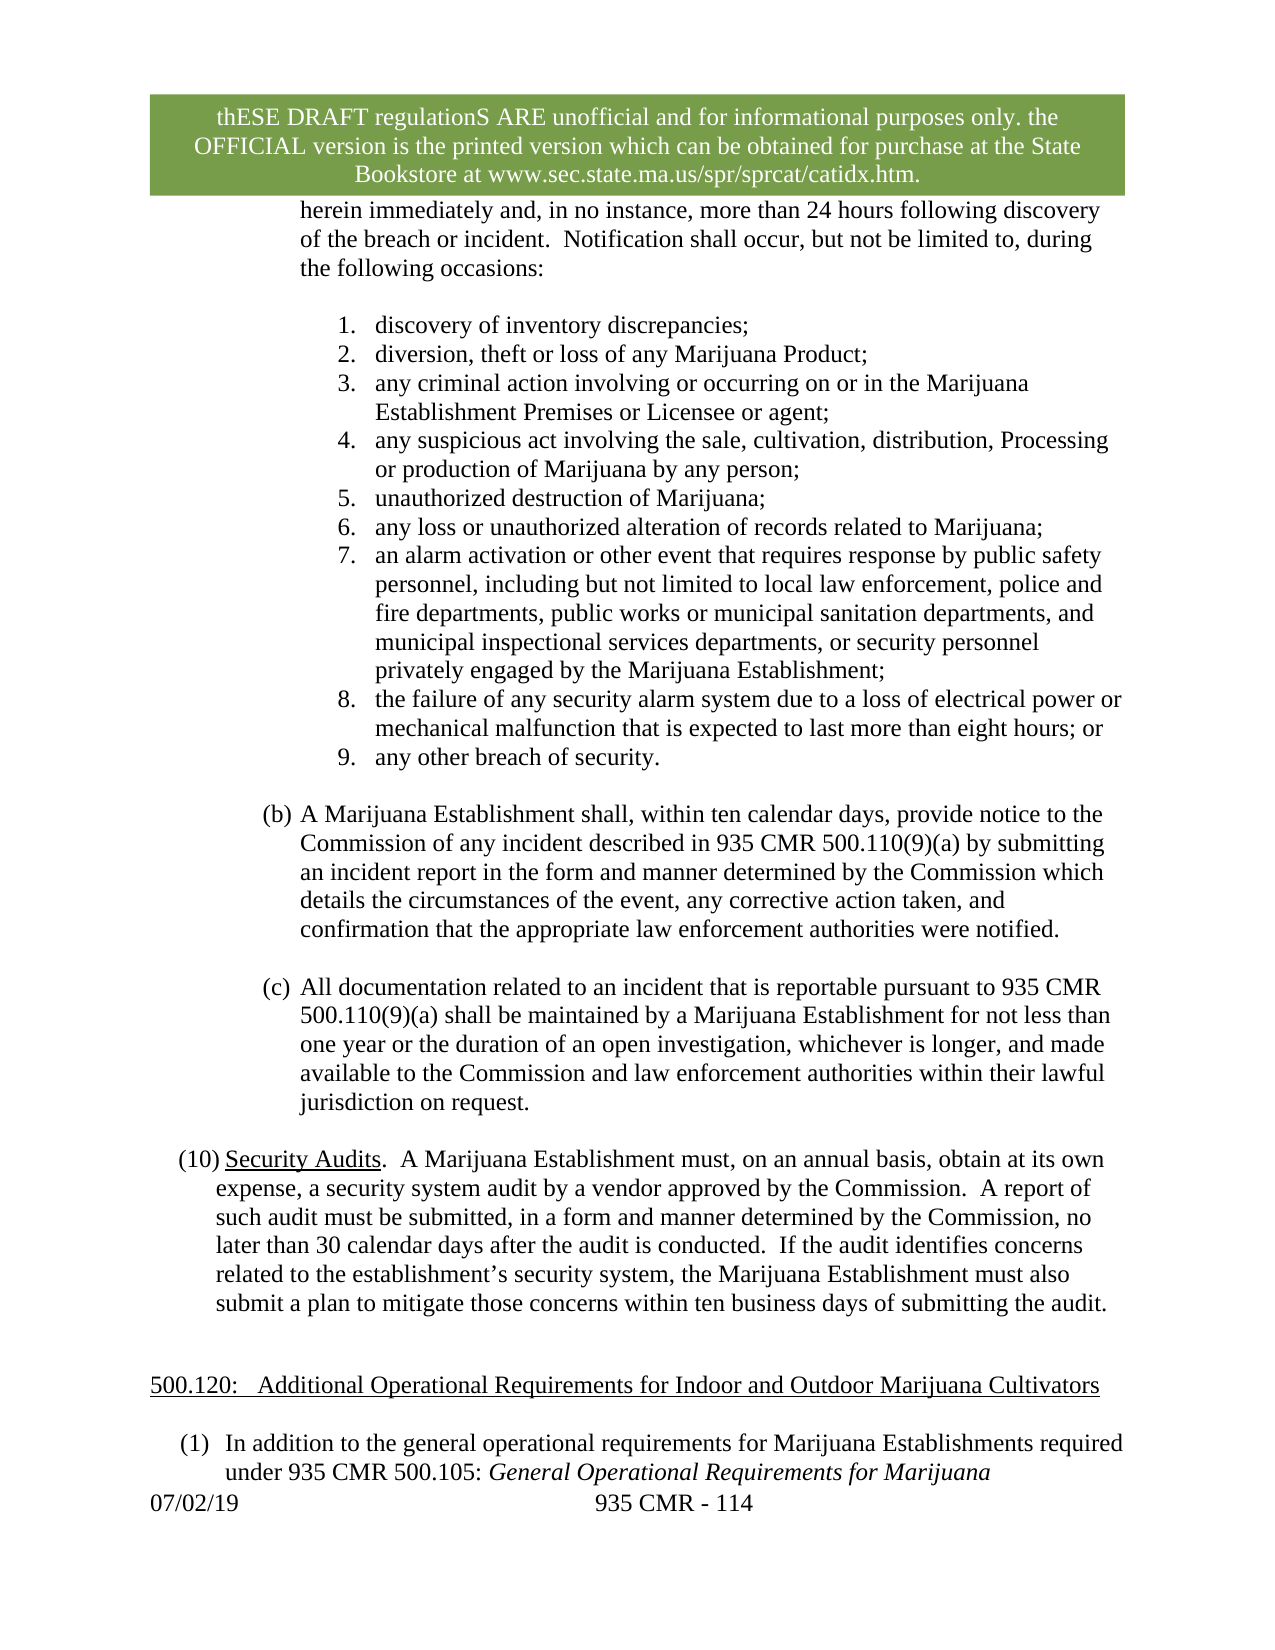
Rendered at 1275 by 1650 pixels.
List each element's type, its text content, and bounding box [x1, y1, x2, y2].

list any criminal action involving or occurring on or in the Marijuana Establishment Premises or Licensee or agent; [337, 368, 1125, 426]
subtitle 500.120: Additional Operational Requirements for Indoor and Outdoor Marijuana Cultivators [150, 1371, 1125, 1399]
list any loss or unauthorized alteration of records related to Marijuana; [337, 512, 1125, 541]
list unauthorized destruction of Marijuana; [337, 483, 1125, 512]
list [262, 196, 1125, 311]
list the failure of any security alarm system due to a loss of electrical power or mechanical malfunction that is expected to last more than eight hours; or [337, 684, 1125, 742]
list A Marijuana Establishment shall, within ten calendar days, provide notice to the Commission of any incident described in 935 CMR 500.110(9)(a) by submitting an incident report in the form and manner determined by the Commission which details the circumstances of the event, any corrective action taken, and confirmation that the appropriate law enforcement authorities were notified. [262, 799, 1125, 943]
list Security Audits. A Marijuana Establishment must, on an annual basis, obtain at its own expense, a security system audit by a vendor approved by the Commission. A report of such audit must be submitted, in a form and manner determined by the Commission, no later than 30 calendar days after the audit is conducted. If the audit identifies concerns related to the establishment’s security system, the Marijuana Establishment must also submit a plan to mitigate those concerns within ten business days of submitting the audit. [178, 1144, 1125, 1317]
list any other breach of security. [337, 742, 1125, 771]
list an alarm activation or other event that requires response by public safety personnel, including but not limited to local law enforcement, police and fire departments, public works or municipal sanitation departments, and municipal inspectional services departments, or security personnel privately engaged by the Marijuana Establishment; [337, 541, 1125, 684]
list any suspicious act involving the sale, cultivation, distribution, Processing or production of Marijuana by any person; [337, 426, 1125, 483]
list All documentation related to an incident that is reportable pursuant to 935 CMR 500.110(9)(a) shall be maintained by a Marijuana Establishment for not less than one year or the duration of an open investigation, whichever is longer, and made available to the Commission and law enforcement authorities within their lawful jurisdiction on request. [262, 972, 1125, 1116]
list diversion, theft or loss of any Marijuana Product; [337, 339, 1125, 368]
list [180, 1428, 1125, 1486]
list discovery of inventory discrepancies; [337, 311, 1125, 339]
